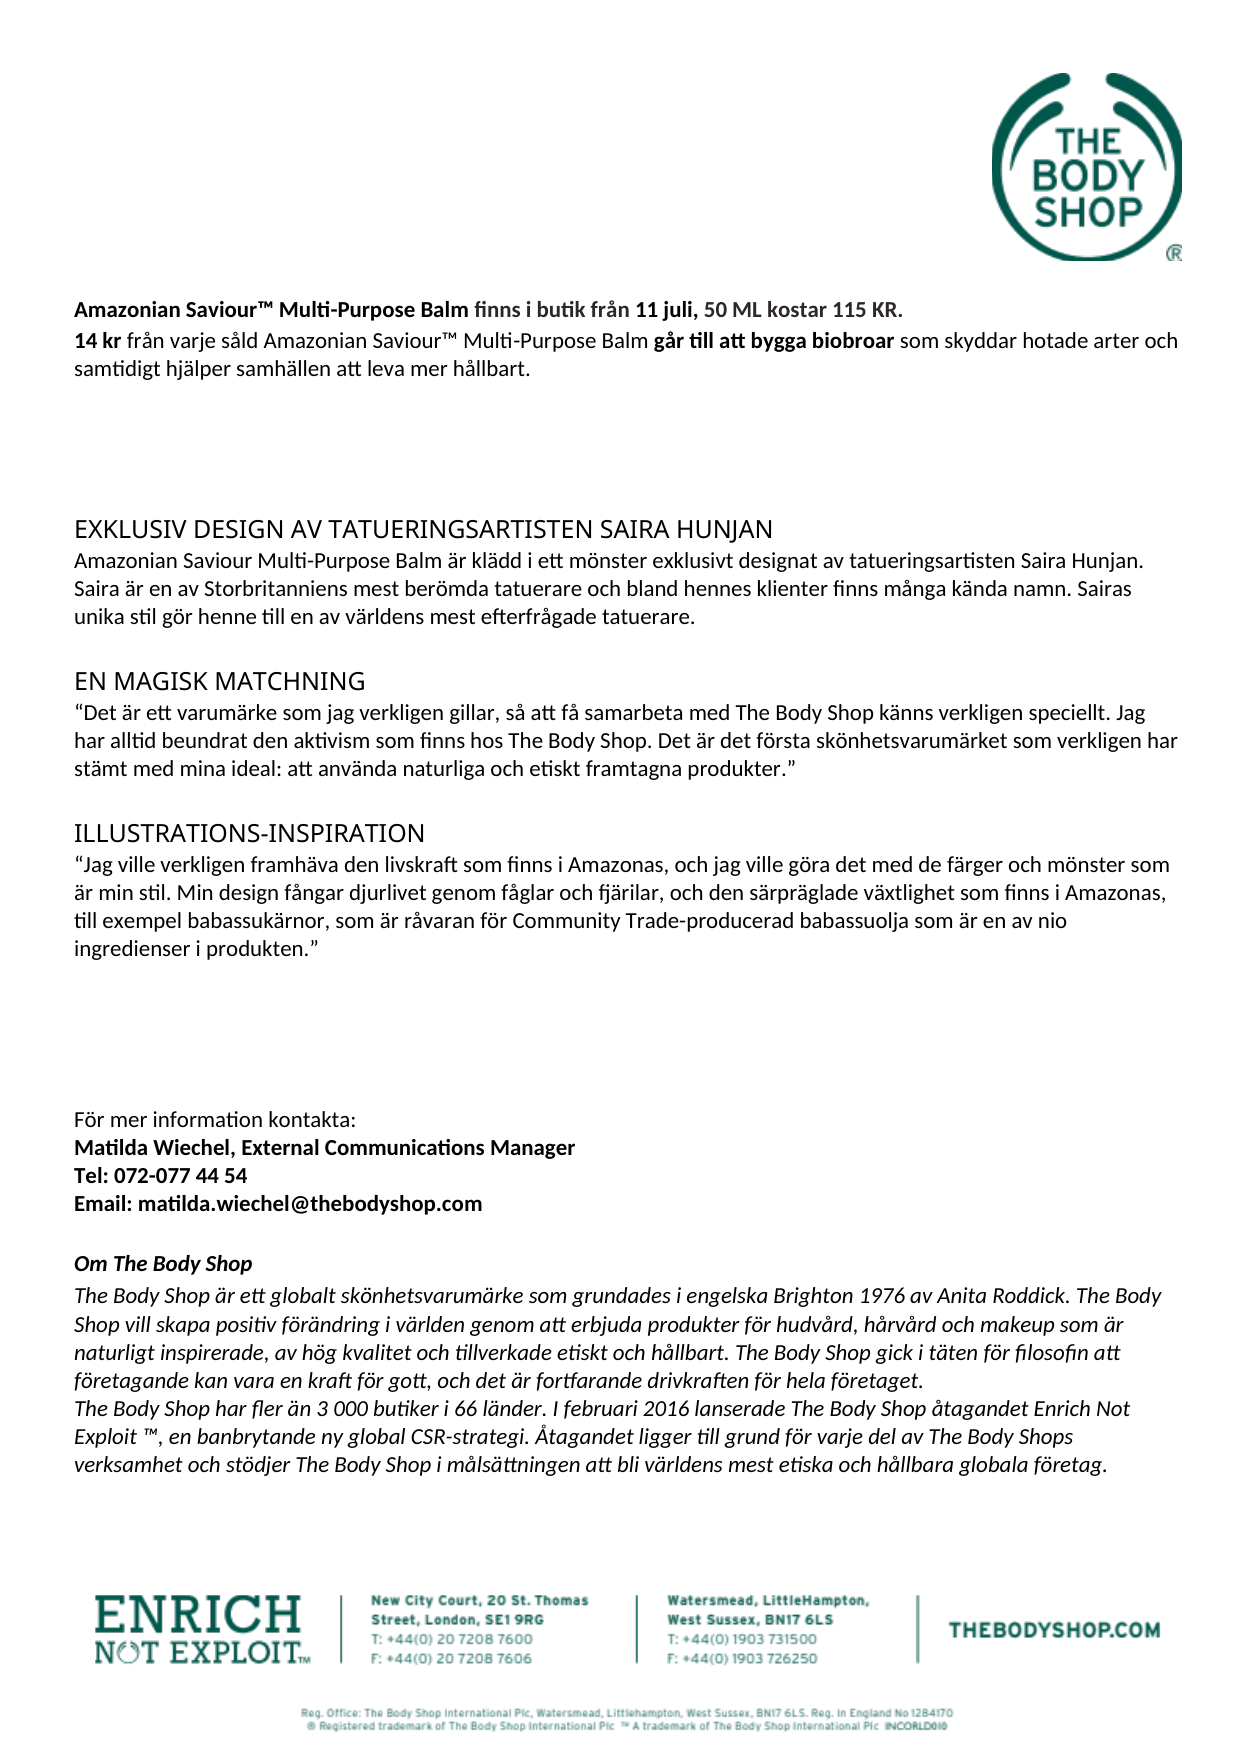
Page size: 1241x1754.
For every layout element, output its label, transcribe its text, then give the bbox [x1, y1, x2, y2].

text Email: matilda.wiechel@thebodyshop.com [74, 1189, 1182, 1217]
text EN MAGISK MATCHNING [74, 664, 1182, 698]
text “Det är ett varumärke som jag verkligen gillar, så att få samarbeta med The Body Shop känns verkligen speciellt. Jag har alltid beundrat den aktivism som finns hos The Body Shop. Det är det första skönhetsvarumärket som verkligen har stämt med mina ideal: att använda naturliga och etiskt framtagna produkter.” [74, 698, 1182, 782]
text Om The Body Shop [74, 1249, 1182, 1277]
text “Jag ville verkligen framhäva den livskraft som finns i Amazonas, och jag ville göra det med de färger och mönster som är min stil. Min design fångar djurlivet genom fåglar och fjärilar, och den särpräglade växtlighet som finns i Amazonas, till exempel babassukärnor, som är råvaran för Community Trade-producerad babassuolja som är en av nio ingredienser i produkten.” [74, 850, 1182, 962]
text Saira är en av Storbritanniens mest berömda tatuerare och bland hennes klienter finns många kända namn. Sairas unika stil gör henne till en av världens mest efterfrågade tatuerare. [74, 574, 1182, 630]
text The Body Shop är ett globalt skönhetsvarumärke som grundades i engelska Brighton 1976 av Anita Roddick. The Body Shop vill skapa positiv förändring i världen genom att erbjuda produkter för hudvård, hårvård och makeup som är naturligt inspirerade, av hög kvalitet och tillverkade etiskt och hållbart. The Body Shop gick i täten för filosofin att företagande kan vara en kraft för gott, och det är fortfarande drivkraften för hela företaget. [74, 1282, 1182, 1394]
text För mer information kontakta: [74, 1105, 1182, 1133]
text EXKLUSIV DESIGN AV TATUERINGSARTISTEN SAIRA HUNJAN [74, 512, 1182, 546]
text The Body Shop har fler än 3 000 butiker i 66 länder. I februari 2016 lanserade The Body Shop åtagandet Enrich Not Exploit ™, en banbrytande ny global CSR-strategi. Åtagandet ligger till grund för varje del av The Body Shops verksamhet och stödjer The Body Shop i målsättningen att bli världens mest etiska och hållbara globala företag. [74, 1394, 1182, 1478]
text Amazonian Saviour™ Multi-Purpose Balm finns i butik från 11 juli, 50 ML kostar 115 KR. [74, 295, 1182, 323]
text Amazonian Saviour Multi-Purpose Balm är klädd i ett mönster exklusivt designat av tatueringsartisten Saira Hunjan. [74, 546, 1182, 574]
text ILLUSTRATIONS-INSPIRATION [74, 816, 1182, 850]
text 14 kr från varje såld Amazonian Saviour™ Multi-Purpose Balm går till att bygga biobroar som skyddar hotade arter och samtidigt hjälper samhällen att leva mer hållbart. [74, 326, 1182, 382]
text Matilda Wiechel, External Communications Manager Tel: 072-077 44 54 [74, 1133, 1182, 1189]
